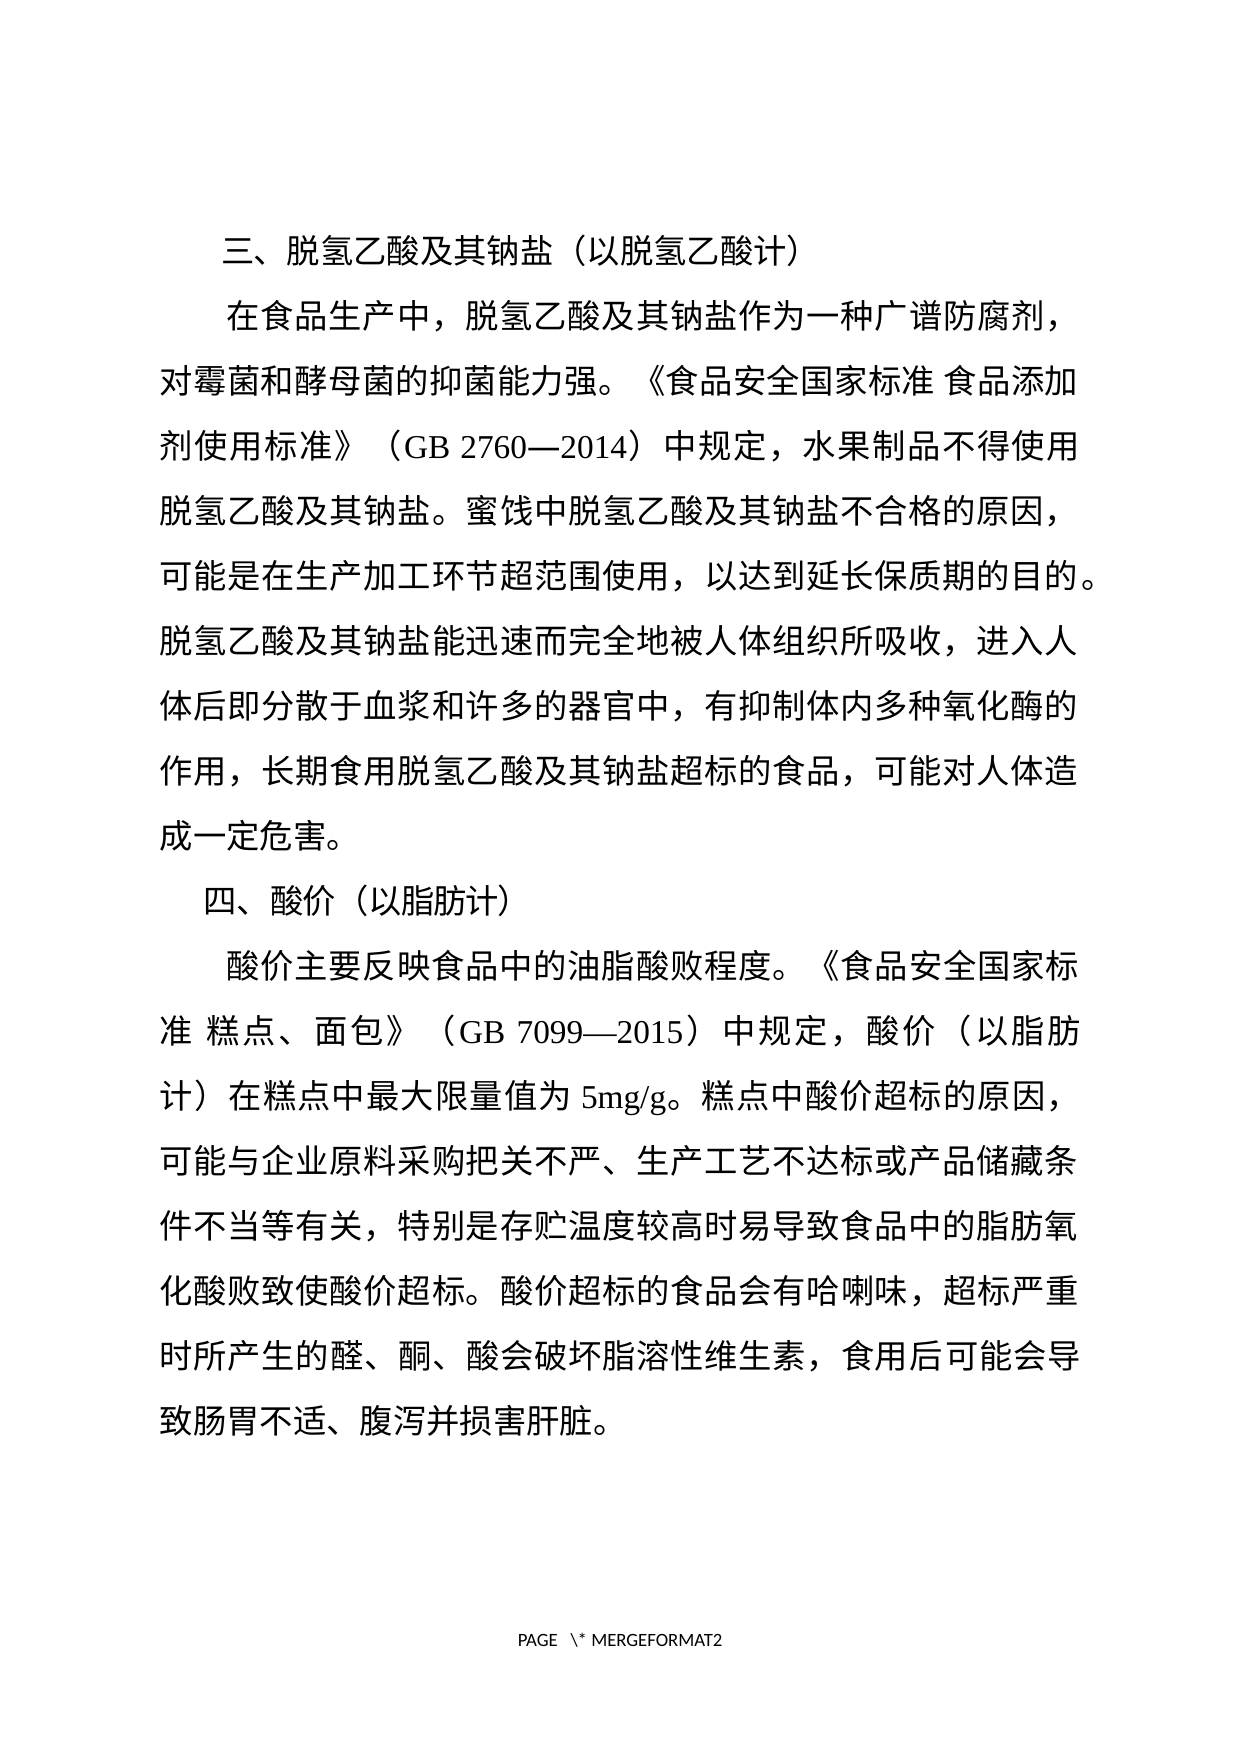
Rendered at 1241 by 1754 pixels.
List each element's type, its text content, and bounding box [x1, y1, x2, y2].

text 在食品生产中，脱氢乙酸及其钠盐作为一种广谱防腐剂，对霉菌和酵母菌的抑菌能力强。《食品安全国家标准 食品添加剂使用标准》（GB 2760—2014）中规定，水果制品不得使用脱氢乙酸及其钠盐。蜜饯中脱氢乙酸及其钠盐不合格的原因，可能是在生产加工环节超范围使用，以达到延长保质期的目的。脱氢乙酸及其钠盐能迅速而完全地被人体组织所吸收，进入人体后即分散于血浆和许多的器官中，有抑制体内多种氧化酶的作用，长期食用脱氢乙酸及其钠盐超标的食品，可能对人体造成一定危害。 [159, 282, 1081, 867]
text 酸价主要反映食品中的油脂酸败程度。《食品安全国家标准 糕点、面包》（GB 7099—2015）中规定，酸价（以脂肪计）在糕点中最大限量值为5mg/g。糕点中酸价超标的原因，可能与企业原料采购把关不严、生产工艺不达标或产品储藏条件不当等有关，特别是存贮温度较高时易导致食品中的脂肪氧化酸败致使酸价超标。酸价超标的食品会有哈喇味，超标严重时所产生的醛、酮、酸会破坏脂溶性维生素，食用后可能会导致肠胃不适、腹泻并损害肝脏。 [159, 932, 1081, 1452]
text 三、脱氢乙酸及其钠盐（以脱氢乙酸计） [159, 217, 1081, 282]
list 四、酸价（以脂肪计） [159, 867, 1081, 932]
